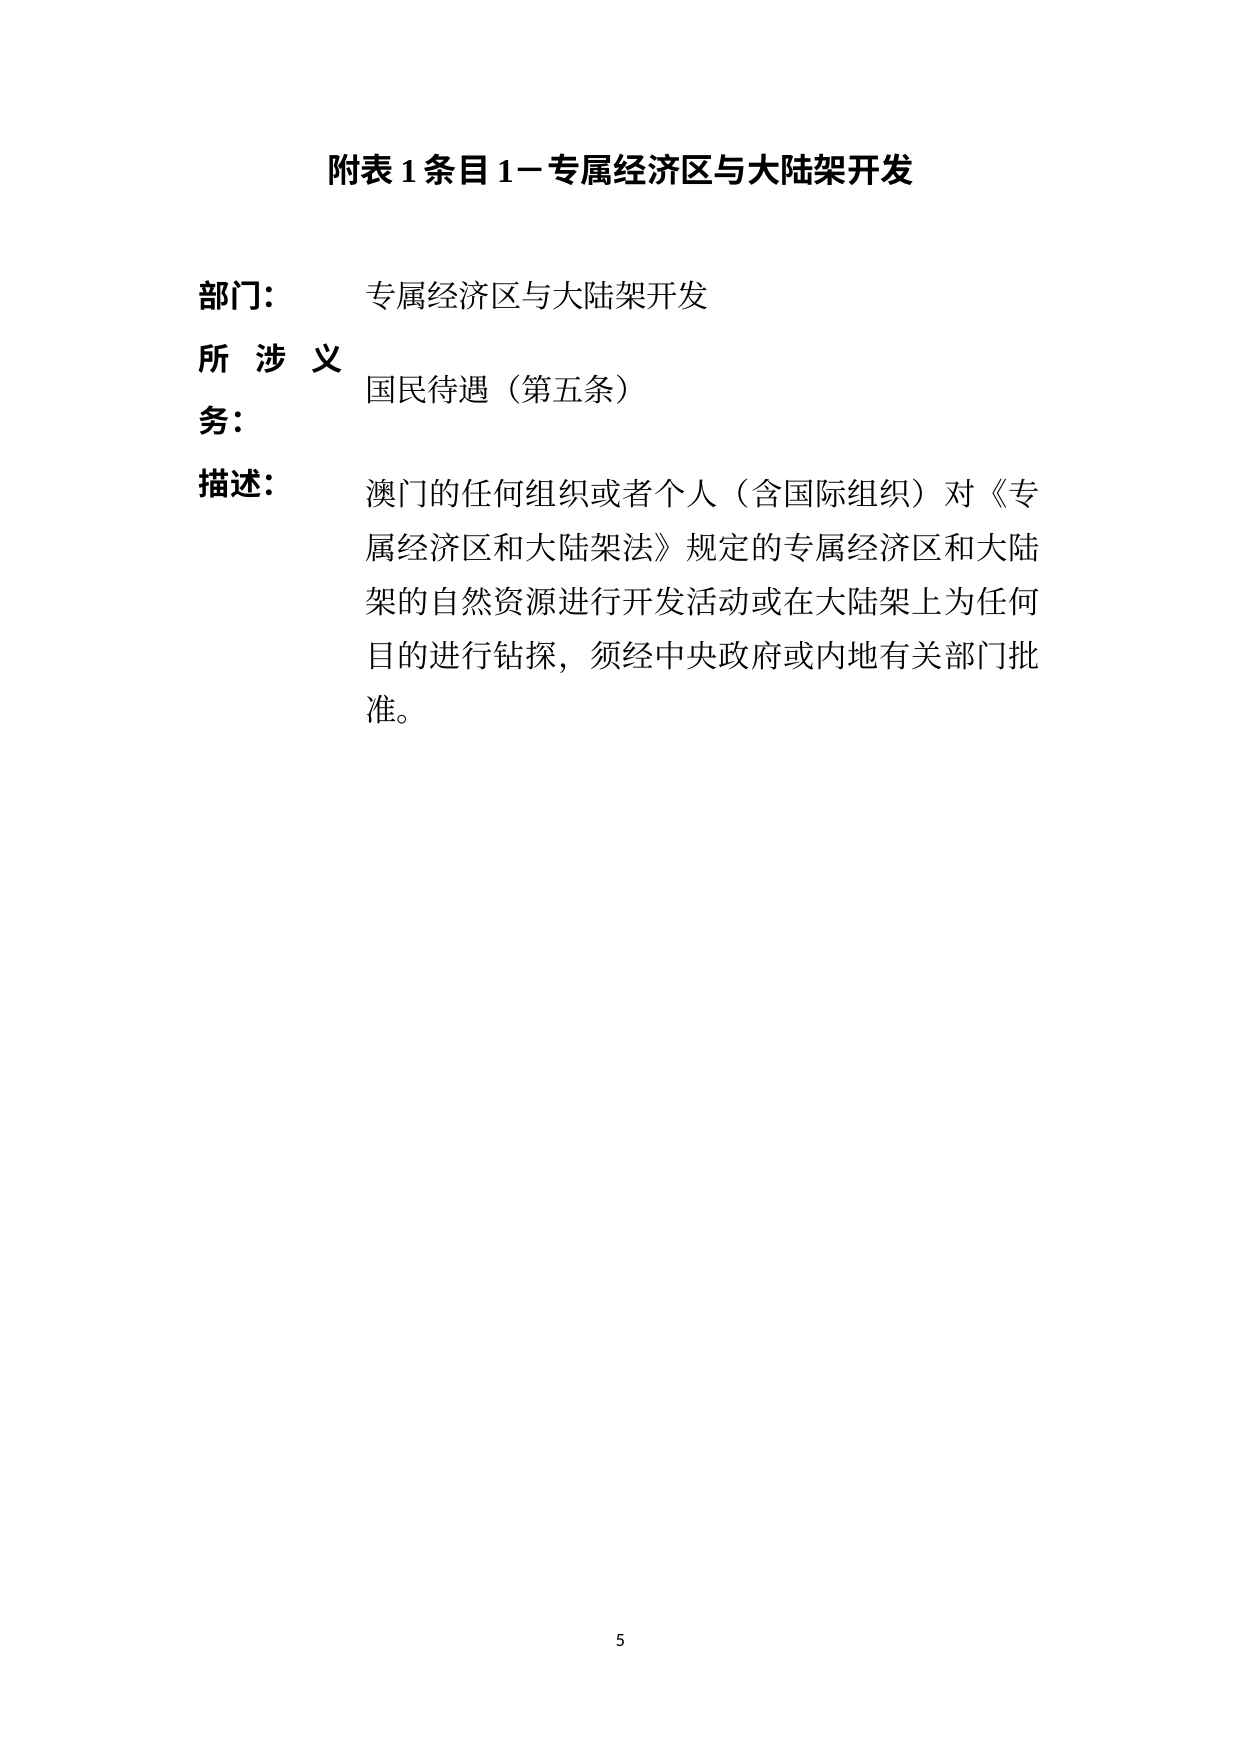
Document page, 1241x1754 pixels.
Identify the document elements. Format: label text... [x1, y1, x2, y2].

table_cell 澳门的任何组织或者个人（含国际组织）对《专属经济区和大陆架法》规定的专属经济区和大陆架的自然资源进行开发活动或在大陆架上为任何目的进行钻探，须经中央政府或内地有关部门批准。 [354, 445, 1053, 732]
table_cell 描述： [188, 445, 354, 732]
table_cell 所涉义务： [188, 320, 354, 445]
table_cell 国民待遇（第五条） [354, 320, 1053, 445]
table_header 专属经济区与大陆架开发 [354, 258, 1053, 320]
table_header 部门： [188, 258, 354, 320]
text 附表1条目1－专属经济区与大陆架开发 [187, 133, 1053, 195]
